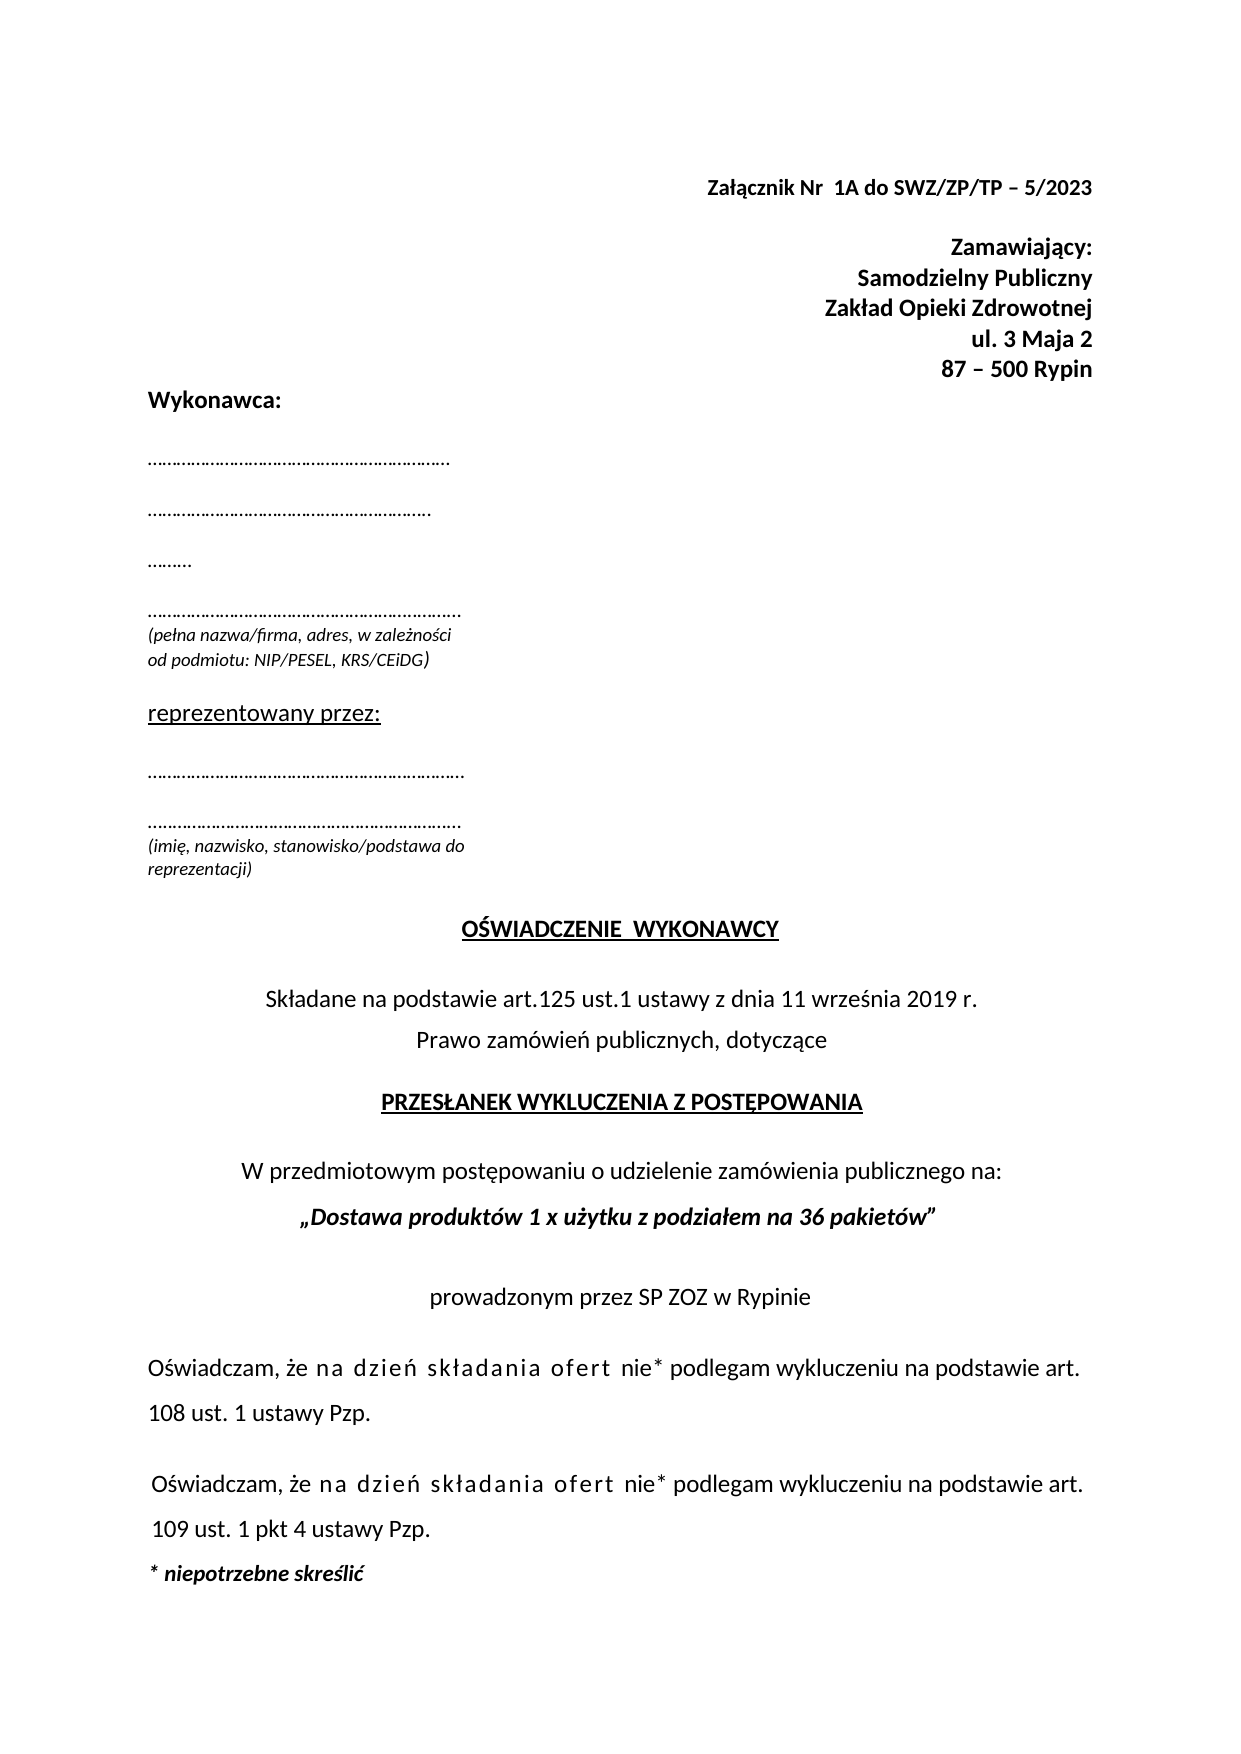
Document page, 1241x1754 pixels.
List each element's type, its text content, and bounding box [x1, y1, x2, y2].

text ………………………………………………………… [148, 758, 472, 783]
text Wykonawca: [148, 384, 1093, 415]
text Składane na podstawie art.125 ust.1 ustawy z dnia 11 września 2019 r. [151, 983, 1093, 1013]
text Samodzielny Publiczny [148, 262, 1093, 293]
text (imię, nazwisko, stanowisko/podstawa do reprezentacji) [148, 834, 472, 880]
text „Dostawa produktów 1 x użytku z podziałem na 36 pakietów” [148, 1201, 1093, 1231]
text PRZESŁANEK WYKLUCZENIA Z POSTĘPOWANIA [151, 1086, 1093, 1116]
text …..…………………………………………………... [148, 809, 472, 834]
subtitle OŚWIADCZENIE WYKONAWCY [148, 913, 1093, 944]
text Zakład Opieki Zdrowotnej [148, 293, 1093, 323]
text * niepotrzebne skreślić [148, 1559, 1093, 1587]
text 87 – 500 Rypin [148, 354, 1093, 384]
text Oświadczam, że na dzień składania ofert nie* podlegam wykluczeniu na podstawie art. 109 ust. 1 pkt 4 ustawy Pzp. [151, 1468, 1092, 1544]
text W przedmiotowym postępowaniu o udzielenie zamówienia publicznego na: [151, 1155, 1093, 1185]
text (pełna nazwa/firma, adres, w zależności od podmiotu: NIP/PESEL, KRS/CEiDG) [148, 623, 472, 671]
text ul. 3 Maja 2 [148, 323, 1093, 354]
text Zamawiający: [546, 232, 1093, 262]
text Prawo zamówień publicznych, dotyczące [151, 1024, 1093, 1055]
text prowadzonym przez SP ZOZ w Rypinie [148, 1281, 1093, 1312]
text Załącznik Nr 1A do SWZ/ZP/TP – 5/2023 [148, 173, 1092, 201]
text …………………………………………………………………………………………………………..……... [148, 445, 472, 572]
text ………………………………………………..……... [148, 598, 472, 623]
text Oświadczam, że na dzień składania ofert nie* podlegam wykluczeniu na podstawie art. 108 ust. 1 ustawy Pzp. [148, 1352, 1092, 1428]
text reprezentowany przez: [148, 697, 1093, 727]
